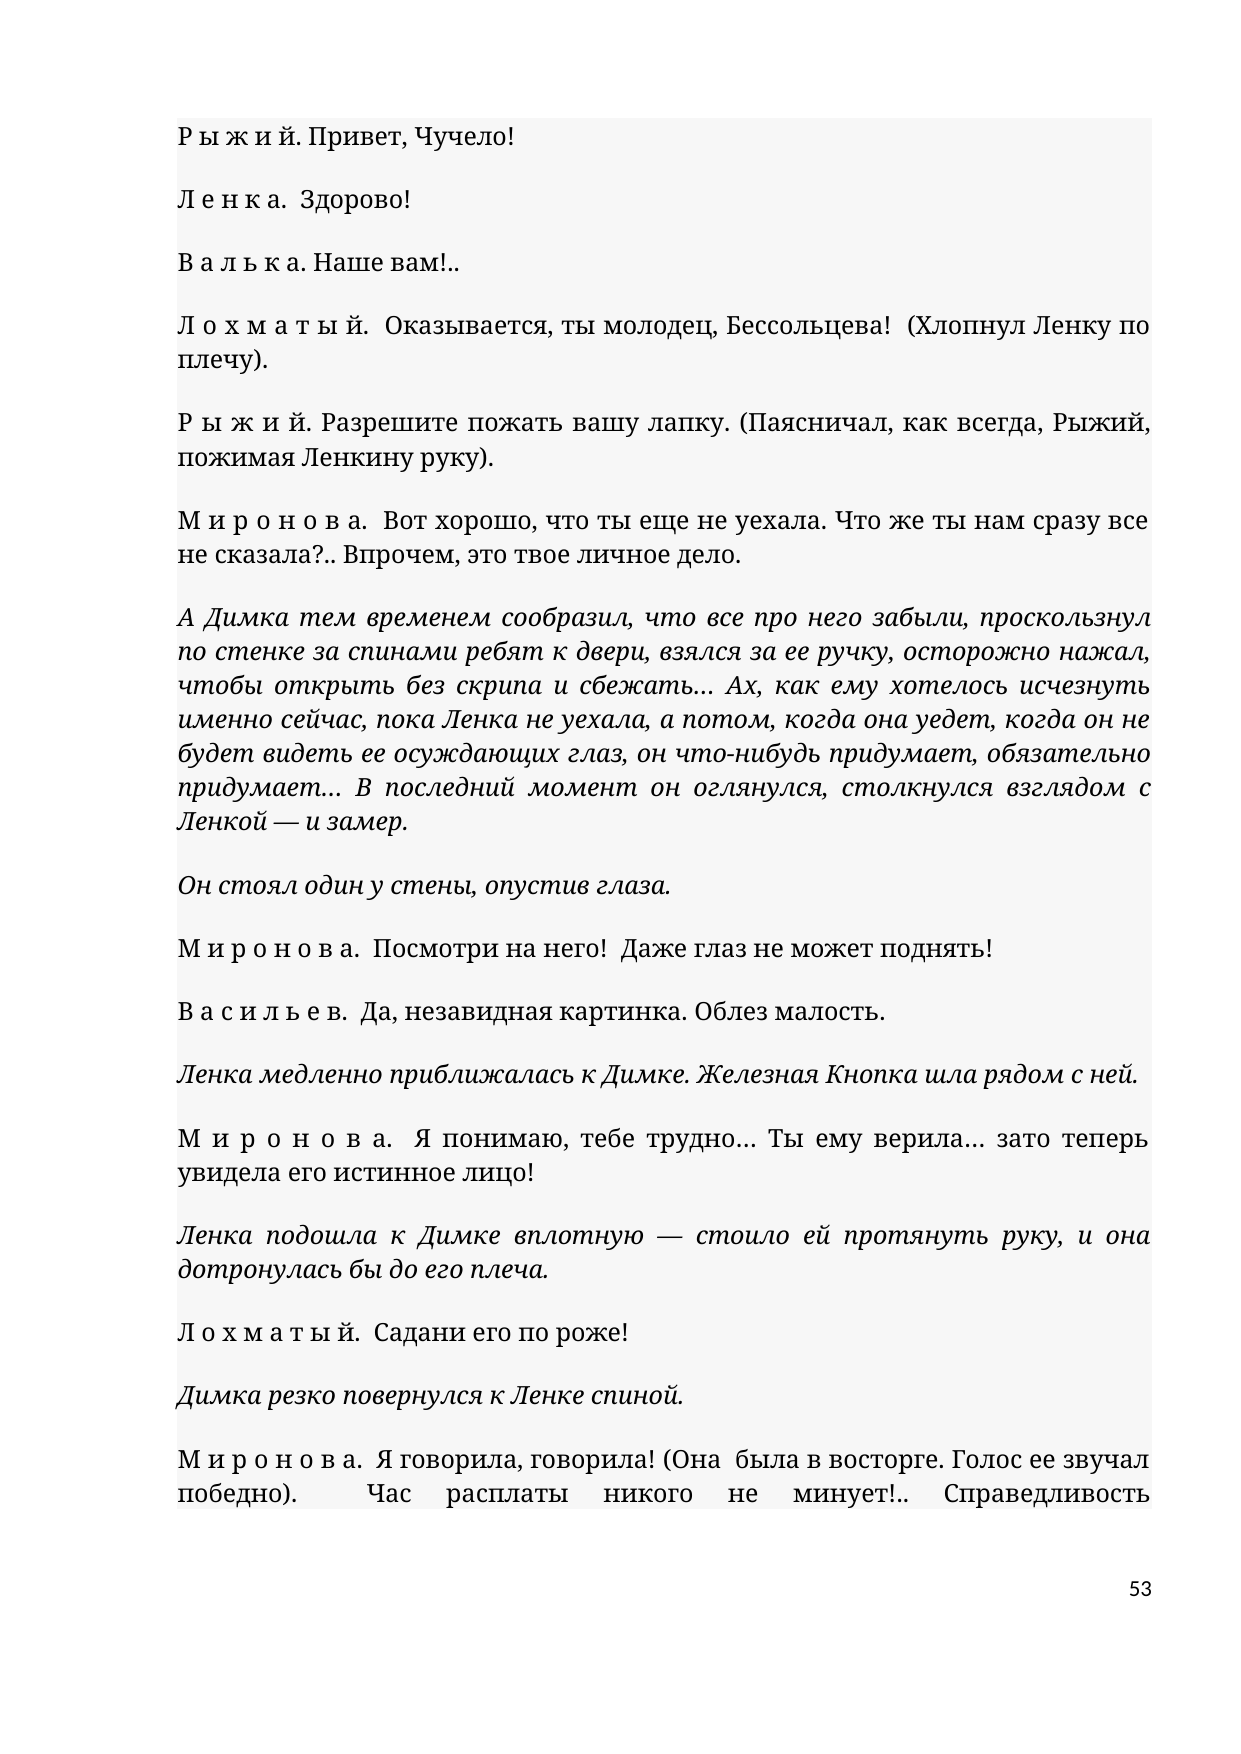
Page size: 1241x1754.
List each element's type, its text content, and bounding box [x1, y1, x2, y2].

text М и р о н о в а. Я понимаю, тебе трудно… Ты ему верила… зато теперь увидела его истинное лицо! [177, 1120, 1152, 1188]
text Р ы ж и й. Разрешите пожать вашу лапку. (Паясничал, как всегда, Рыжий, пожимая Ленкину руку). [177, 405, 1152, 473]
text Р ы ж и й. Привет, Чучело! [177, 118, 1152, 152]
text Он стоял один у стены, опустив глаза. [177, 867, 1152, 901]
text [177, 1441, 1152, 1509]
text В а с и л ь е в. Да, незавидная картинка. Облез малость. [177, 994, 1152, 1028]
text Л е н к а. Здорово! [177, 181, 1152, 215]
text Димка резко повернулся к Ленке спиной. [177, 1378, 1152, 1412]
text М и р о н о в а. Вот хорошо, что ты еще не уехала. Что же ты нам сразу все не сказала?.. Впрочем, это твое личное дело. [177, 502, 1152, 571]
text А Димка тем временем сообразил, что все про него забыли, проскользнул по стенке за спинами ребят к двери, взялся за ее ручку, осторожно нажал, чтобы открыть без скрипа и сбежать… Ах, как ему хотелось исчезнуть именно сейчас, пока Ленка не уехала, а потом, когда она уедет, когда он не будет видеть ее осуждающих глаз, он что-нибудь придумает, обязательно придумает… В последний момент он оглянулся, столкнулся взглядом с Ленкой — и замер. [177, 600, 1152, 838]
text М и р о н о в а. Посмотри на него! Даже глаз не может поднять! [177, 931, 1152, 964]
text Л о х м а т ы й. Оказывается, ты молодец, Бессольцева! (Хлопнул Ленку по плечу). [177, 308, 1152, 376]
text Ленка медленно приближалась к Димке. Железная Кнопка шла рядом с ней. [177, 1057, 1152, 1091]
text Ленка подошла к Димке вплотную — стоило ей протянуть руку, и она дотронулась бы до его плеча. [177, 1217, 1152, 1286]
text В а л ь к а. Наше вам!.. [177, 244, 1152, 279]
text Л о х м а т ы й. Садани его по роже! [177, 1315, 1152, 1349]
